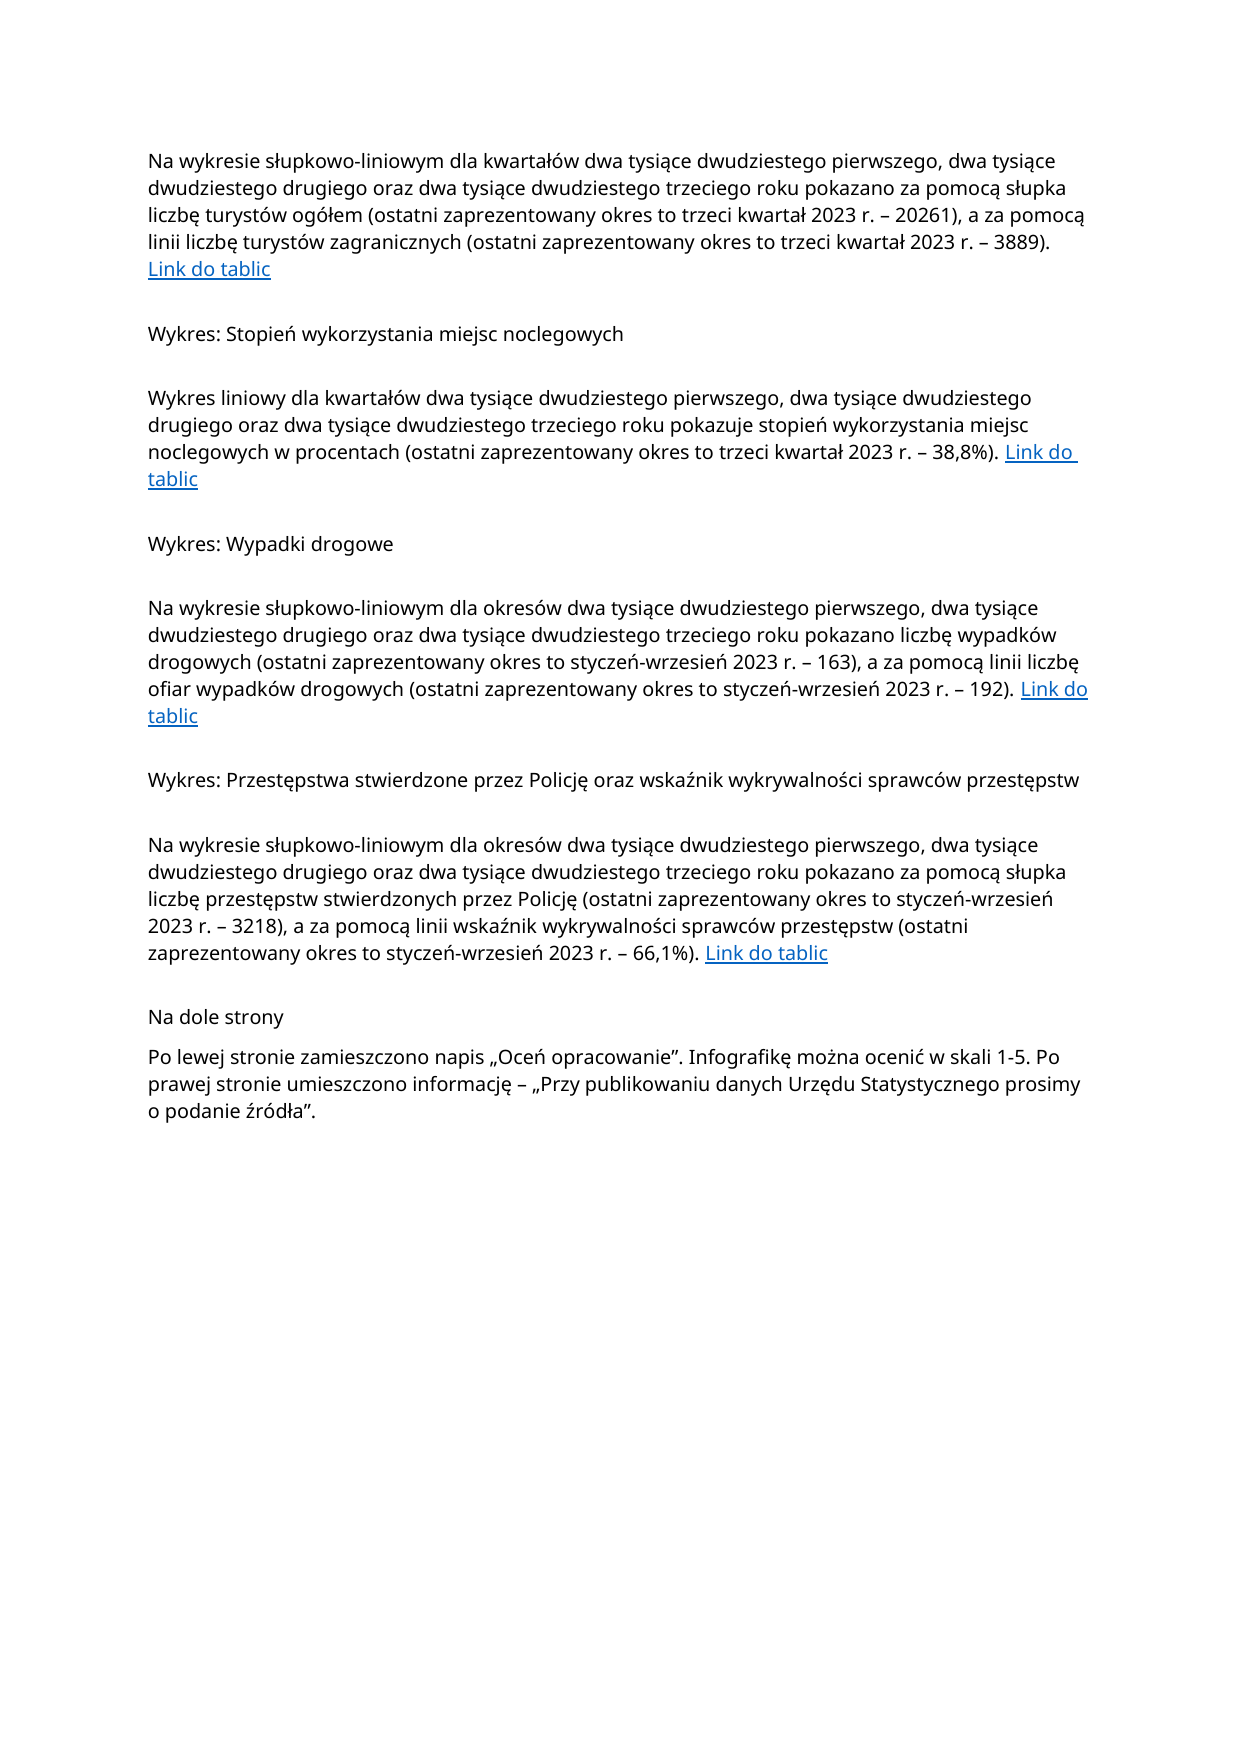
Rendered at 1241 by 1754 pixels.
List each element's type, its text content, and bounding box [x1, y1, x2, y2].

text Wykres: Przestępstwa stwierdzone przez Policję oraz wskaźnik wykrywalności sprawców przestępstw [148, 767, 1093, 794]
text Wykres liniowy dla kwartałów dwa tysiące dwudziestego pierwszego, dwa tysiące dwudziestego drugiego oraz dwa tysiące dwudziestego trzeciego roku pokazuje stopień wykorzystania miejsc noclegowych w procentach (ostatni zaprezentowany okres to trzeci kwartał 2023 r. – 38,8%). Link do tablic [148, 384, 1093, 492]
text Wykres: Stopień wykorzystania miejsc noclegowych [148, 320, 1093, 347]
text Na dole strony [148, 1004, 1093, 1031]
text Na wykresie słupkowo-liniowym dla okresów dwa tysiące dwudziestego pierwszego, dwa tysiące dwudziestego drugiego oraz dwa tysiące dwudziestego trzeciego roku pokazano za pomocą słupka liczbę przestępstw stwierdzonych przez Policję (ostatni zaprezentowany okres to styczeń-wrzesień 2023 r. – 3218), a za pomocą linii wskaźnik wykrywalności sprawców przestępstw (ostatni zaprezentowany okres to styczeń-wrzesień 2023 r. – 66,1%). Link do tablic [148, 831, 1093, 966]
text Na wykresie słupkowo-liniowym dla okresów dwa tysiące dwudziestego pierwszego, dwa tysiące dwudziestego drugiego oraz dwa tysiące dwudziestego trzeciego roku pokazano liczbę wypadków drogowych (ostatni zaprezentowany okres to styczeń-wrzesień 2023 r. – 163), a za pomocą linii liczbę ofiar wypadków drogowych (ostatni zaprezentowany okres to styczeń-wrzesień 2023 r. – 192). Link do tablic [148, 594, 1093, 729]
text Po lewej stronie zamieszczono napis „Oceń opracowanie”. Infografikę można ocenić w skali 1-5. Po prawej stronie umieszczono informację – „Przy publikowaniu danych Urzędu Statystycznego prosimy o podanie źródła”. [148, 1043, 1093, 1124]
text Na wykresie słupkowo-liniowym dla kwartałów dwa tysiące dwudziestego pierwszego, dwa tysiące dwudziestego drugiego oraz dwa tysiące dwudziestego trzeciego roku pokazano za pomocą słupka liczbę turystów ogółem (ostatni zaprezentowany okres to trzeci kwartał 2023 r. – 20261), a za pomocą linii liczbę turystów zagranicznych (ostatni zaprezentowany okres to trzeci kwartał 2023 r. – 3889). Link do tablic [148, 148, 1093, 282]
text Wykres: Wypadki drogowe [148, 530, 1093, 557]
